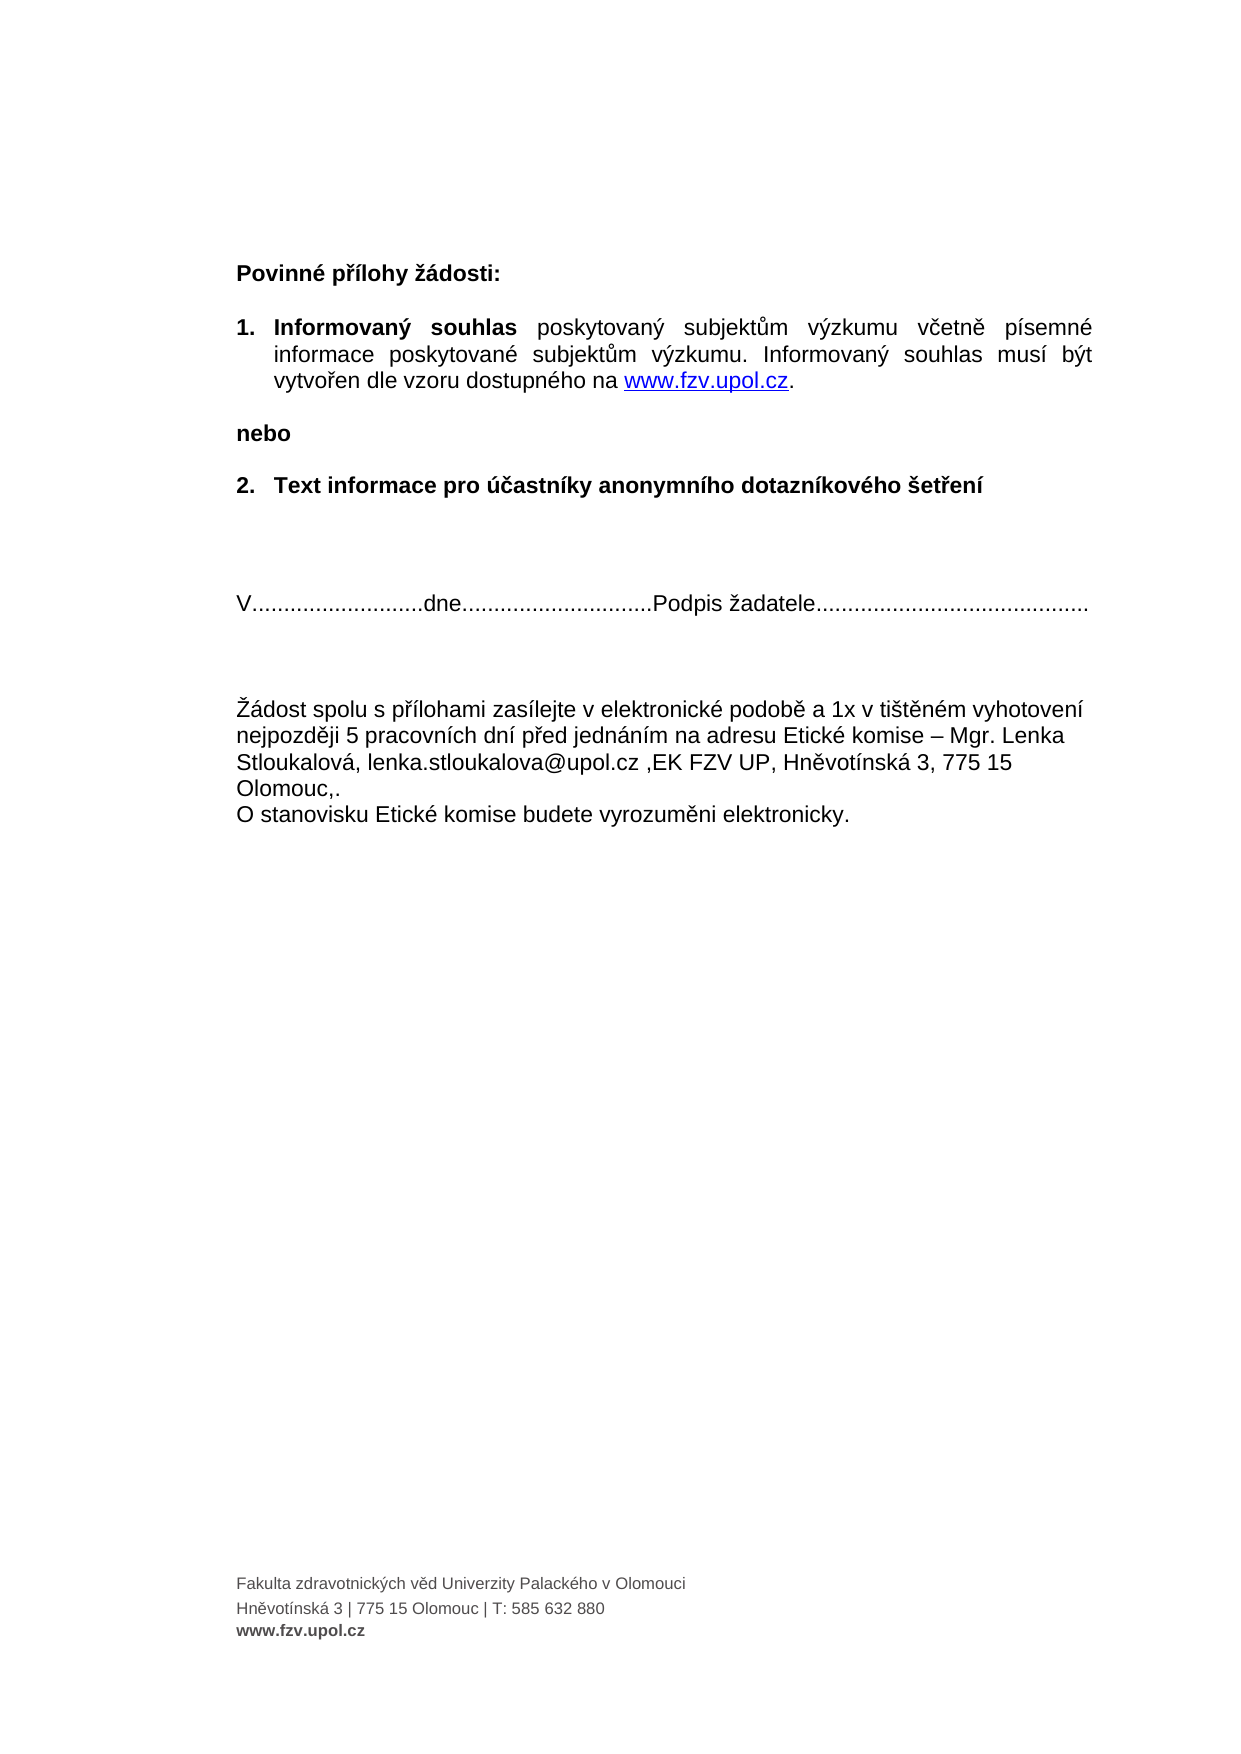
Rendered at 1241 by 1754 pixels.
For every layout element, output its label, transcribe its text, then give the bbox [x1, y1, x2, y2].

text O stanovisku Etické komise budete vyrozuměni elektronicky. [236, 801, 1092, 827]
text Povinné přílohy žádosti: [236, 259, 1092, 286]
text Žádost spolu s přílohami zasílejte v elektronické podobě a 1x v tištěném vyhotovení nejpozději 5 pracovních dní před jednáním na adresu Etické komise – Mgr. Lenka Stloukalová, lenka.stloukalova@upol.cz ,EK FZV UP, Hněvotínská 3, 775 15 Olomouc,. [236, 696, 1092, 801]
text V...........................dne..............................Podpis žadatele........................................... [236, 590, 1092, 617]
text nebo [236, 420, 1092, 446]
list Informovaný souhlas poskytovaný subjektům výzkumu včetně písemné informace poskytované subjektům výzkumu. Informovaný souhlas musí být vytvořen dle vzoru dostupného na www.fzv.upol.cz. [236, 314, 1092, 393]
list Text informace pro účastníky anonymního dotazníkového šetření [236, 472, 1092, 499]
